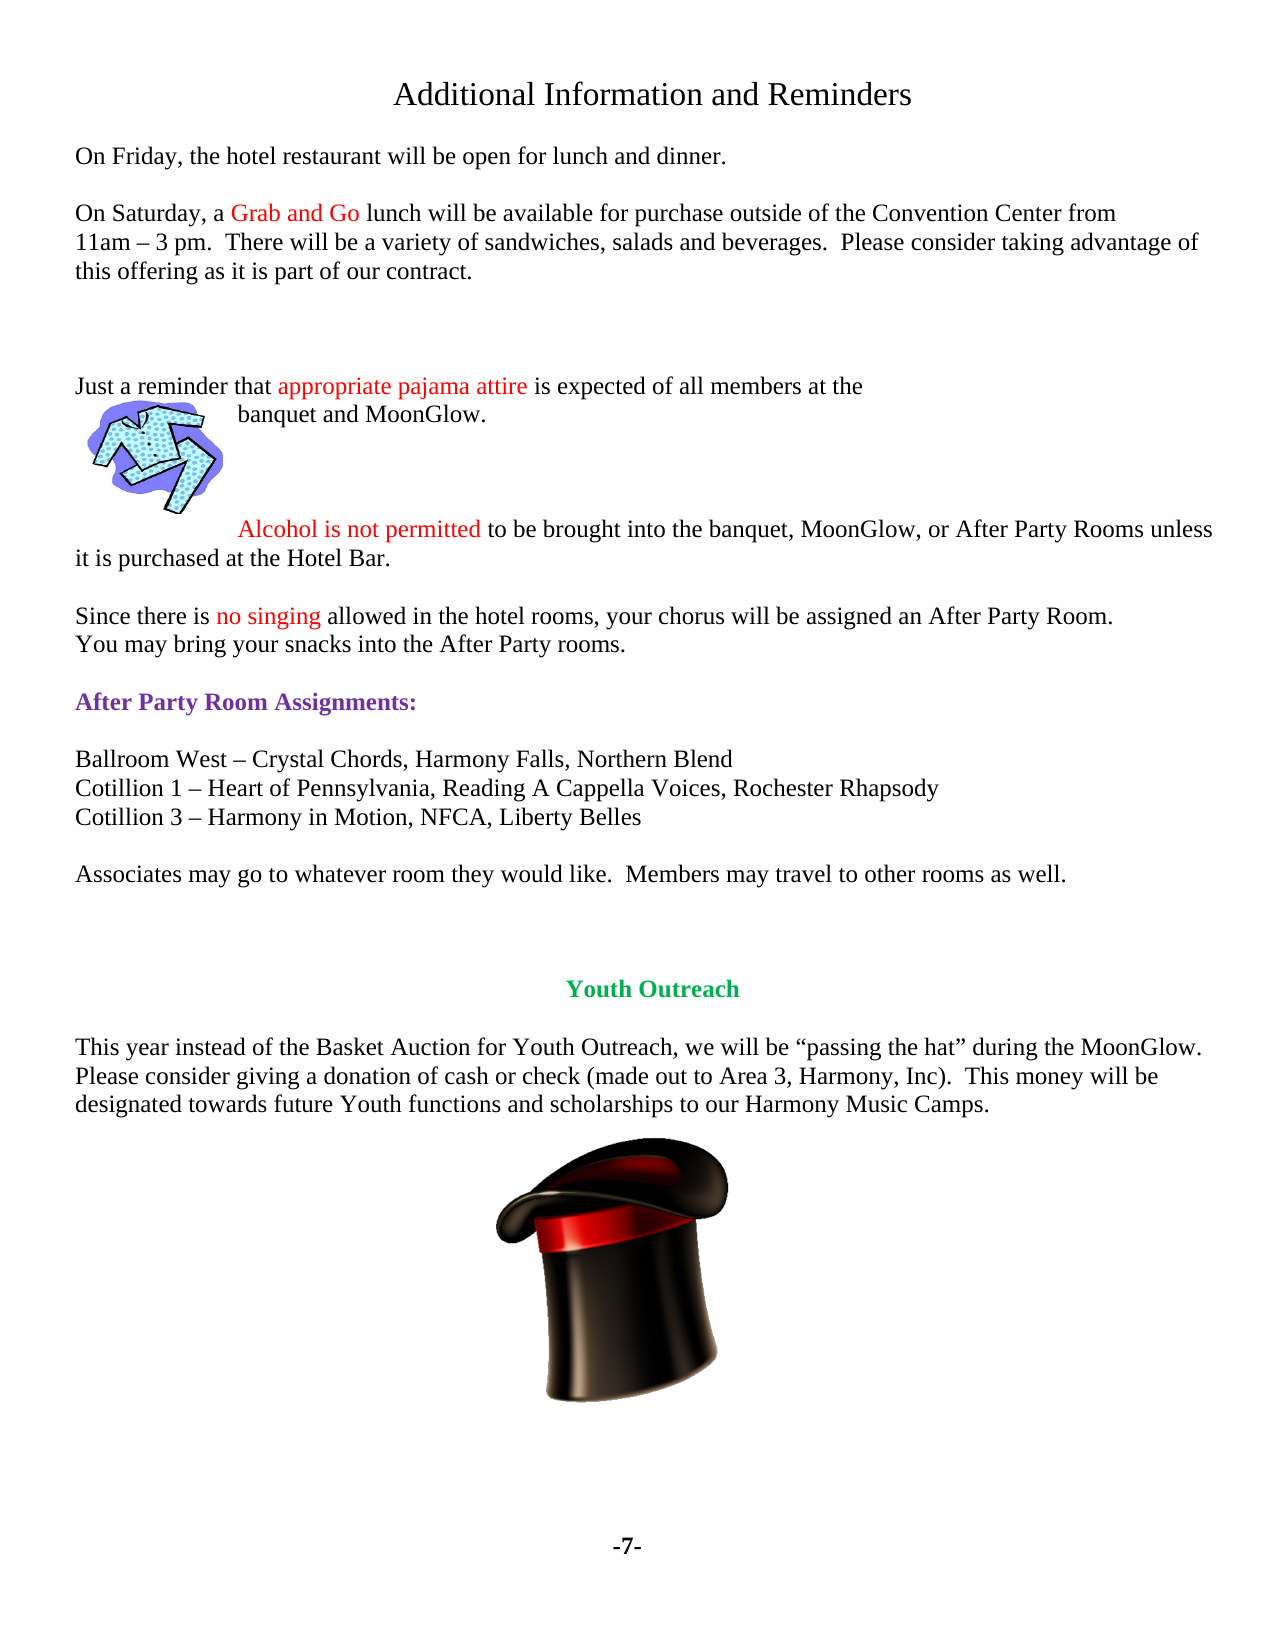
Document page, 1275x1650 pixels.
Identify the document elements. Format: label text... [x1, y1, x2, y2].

text After Party Room Assignments: [75, 687, 1230, 716]
text On Friday, the hotel restaurant will be open for lunch and dinner. [75, 141, 1230, 169]
picture [87, 400, 223, 514]
text Since there is no singing allowed in the hotel rooms, your chorus will be assigned an After Party Room. [75, 601, 1230, 629]
picture [488, 1130, 738, 1417]
text Associates may go to whatever room they would like. Members may travel to other rooms as well. [75, 859, 1230, 888]
text -7- [75, 1531, 1230, 1560]
text You may bring your snacks into the After Party rooms. [75, 629, 1230, 658]
text Youth Outreach [75, 974, 1230, 1003]
text Additional Information and Reminders [75, 74, 1230, 112]
text Just a reminder that appropriate pajama attire is expected of all members at the banquet and MoonGlow. [75, 371, 1230, 428]
text Alcohol is not permitted to be brought into the banquet, MoonGlow, or After Party Rooms unless it is purchased at the Hotel Bar. [75, 514, 1230, 572]
text Cotillion 3 – Harmony in Motion, NFCA, Liberty Belles [75, 802, 1230, 831]
text On Saturday, a Grab and Go lunch will be available for purchase outside of the Convention Center from 11am – 3 pm. There will be a variety of sandwiches, salads and beverages. Please consider taking advantage of this offering as it is part of our contract. [75, 198, 1230, 284]
text Ballroom West – Crystal Chords, Harmony Falls, Northern Blend Cotillion 1 – Heart of Pennsylvania, Reading A Cappella Voices, Rochester Rhapsody [75, 744, 1230, 802]
text This year instead of the Basket Auction for Youth Outreach, we will be “passing the hat” during the MoonGlow. Please consider giving a donation of cash or check (made out to Area 3, Harmony, Inc). This money will be designated towards future Youth functions and scholarships to our Harmony Music Camps. [75, 1032, 1230, 1118]
